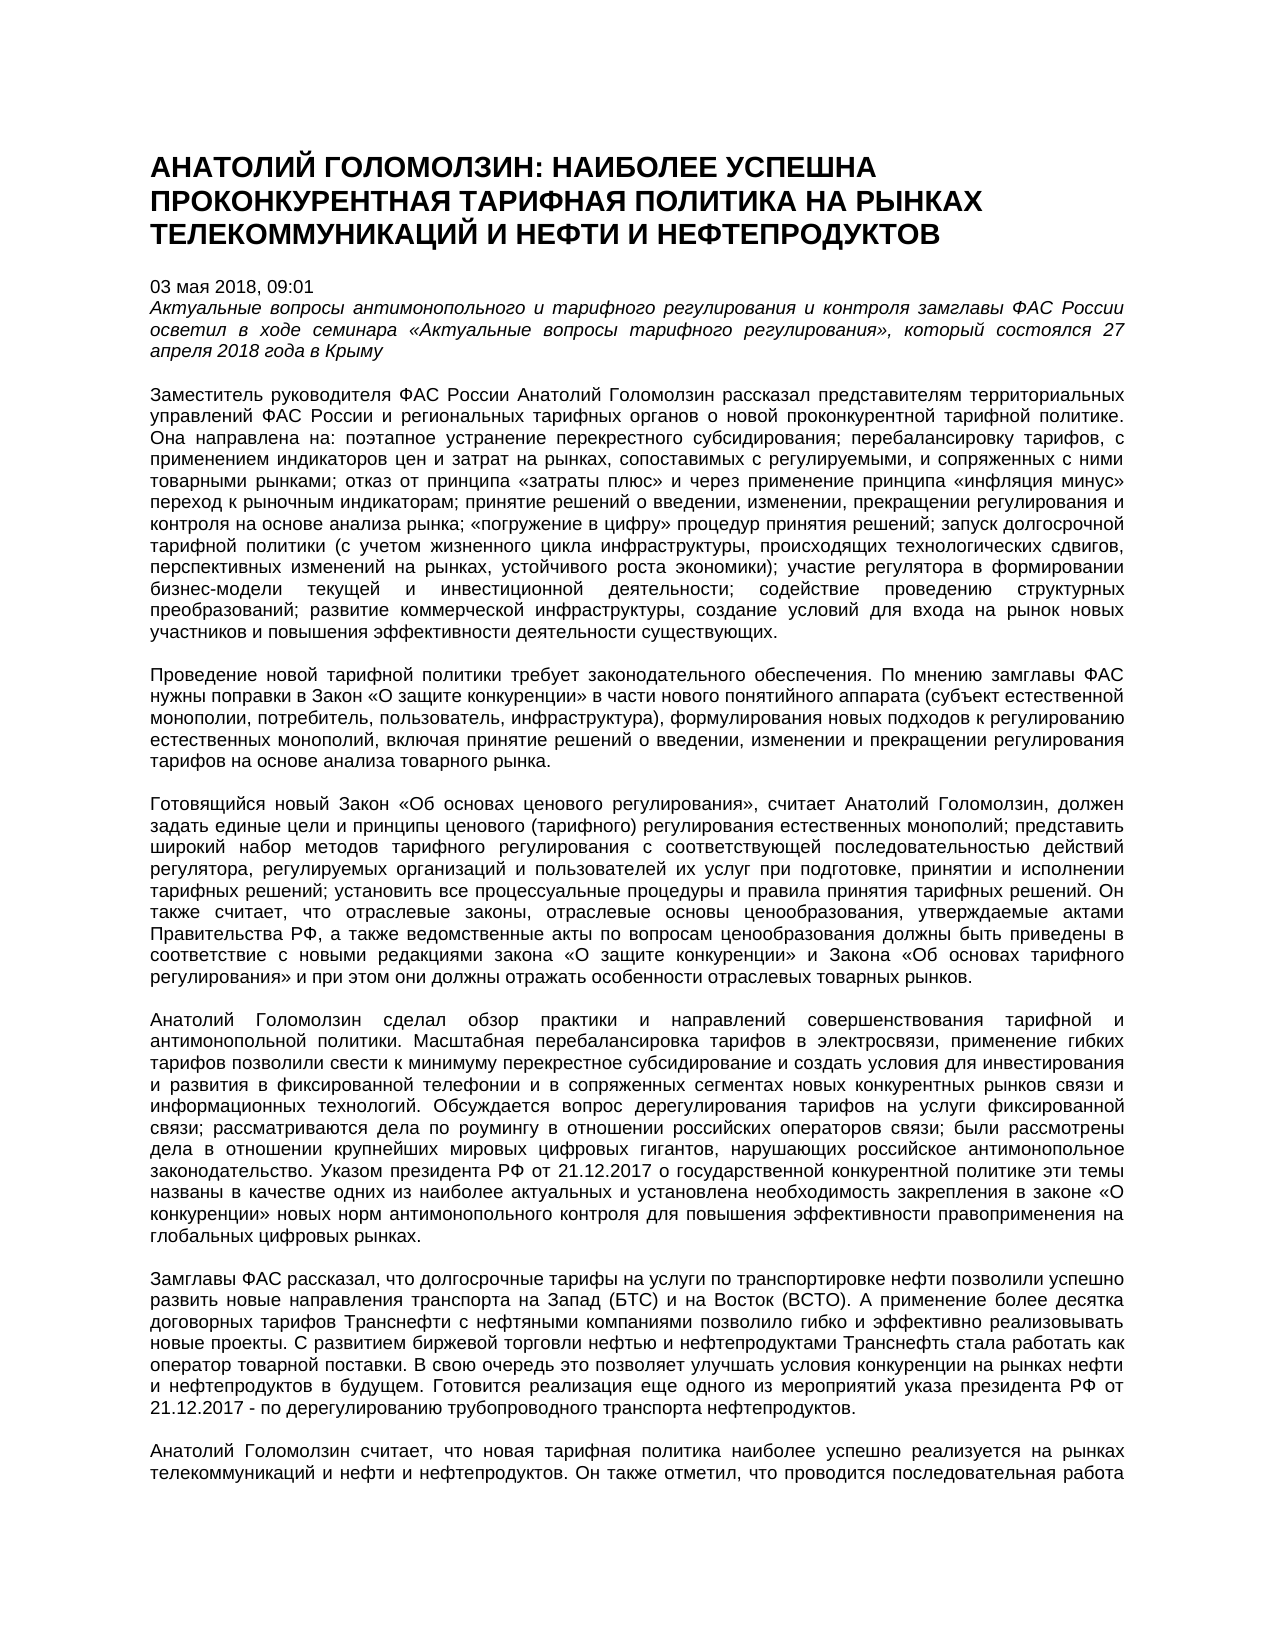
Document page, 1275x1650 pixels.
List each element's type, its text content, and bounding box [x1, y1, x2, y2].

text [150, 1440, 1125, 1483]
text Заместитель руководителя ФАС России Анатолий Голомолзин рассказал представителям территориальных управлений ФАС России и региональных тарифных органов о новой проконкурентной тарифной политике. Она направлена на: поэтапное устранение перекрестного субсидирования; перебалансировку тарифов, с применением индикаторов цен и затрат на рынках, сопоставимых с регулируемыми, и сопряженных с ними товарными рынками; отказ от принципа «затраты плюс» и через применение принципа «инфляция минус» переход к рыночным индикаторам; принятие решений о введении, изменении, прекращении регулирования и контроля на основе анализа рынка; «погружение в цифру» процедур принятия решений; запуск долгосрочной тарифной политики (с учетом жизненного цикла инфраструктуры, происходящих технологических сдвигов, перспективных изменений на рынках, устойчивого роста экономики); участие регулятора в формировании бизнес-модели текущей и инвестиционной деятельности; содействие проведению структурных преобразований; развитие коммерческой инфраструктуры, создание условий для входа на рынок новых участников и повышения эффективности деятельности существующих. [150, 383, 1125, 642]
text Анатолий Голомолзин сделал обзор практики и направлений совершенствования тарифной и антимонопольной политики. Масштабная перебалансировка тарифов в электросвязи, применение гибких тарифов позволили свести к минимуму перекрестное субсидирование и создать условия для инвестирования и развития в фиксированной телефонии и в сопряженных сегментах новых конкурентных рынков связи и информационных технологий. Обсуждается вопрос дерегулирования тарифов на услуги фиксированной связи; рассматриваются дела по роумингу в отношении российских операторов связи; были рассмотрены дела в отношении крупнейших мировых цифровых гигантов, нарушающих российское антимонопольное законодательство. Указом президента РФ от 21.12.2017 о государственной конкурентной политике эти темы названы в качестве одних из наиболее актуальных и установлена необходимость закрепления в законе «О конкуренции» новых норм антимонопольного контроля для повышения эффективности правоприменения на глобальных цифровых рынках. [150, 1009, 1125, 1246]
text Актуальные вопросы антимонопольного и тарифного регулирования и контроля замглавы ФАС России осветил в ходе семинара «Актуальные вопросы тарифного регулирования», который состоялся 27 апреля 2018 года в Крыму [150, 297, 1125, 362]
text 03 мая 2018, 09:01 [150, 276, 1125, 297]
text Проведение новой тарифной политики требует законодательного обеспечения. По мнению замглавы ФАС нужны поправки в Закон «О защите конкуренции» в части нового понятийного аппарата (субъект естественной монополии, потребитель, пользователь, инфраструктура), формулирования новых подходов к регулированию естественных монополий, включая принятие решений о введении, изменении и прекращении регулирования тарифов на основе анализа товарного рынка. [150, 664, 1125, 772]
text Готовящийся новый Закон «Об основах ценового регулирования», считает Анатолий Голомолзин, должен задать единые цели и принципы ценового (тарифного) регулирования естественных монополий; представить широкий набор методов тарифного регулирования с соответствующей последовательностью действий регулятора, регулируемых организаций и пользователей их услуг при подготовке, принятии и исполнении тарифных решений; установить все процессуальные процедуры и правила принятия тарифных решений. Он также считает, что отраслевые законы, отраслевые основы ценообразования, утверждаемые актами Правительства РФ, а также ведомственные акты по вопросам ценообразования должны быть приведены в соответствие с новыми редакциями закона «О защите конкуренции» и Закона «Об основах тарифного регулирования» и при этом они должны отражать особенности отраслевых товарных рынков. [150, 793, 1125, 987]
text Замглавы ФАС рассказал, что долгосрочные тарифы на услуги по транспортировке нефти позволили успешно развить новые направления транспорта на Запад (БТС) и на Восток (ВСТО). А применение более десятка договорных тарифов Транснефти с нефтяными компаниями позволило гибко и эффективно реализовывать новые проекты. С развитием биржевой торговли нефтью и нефтепродуктами Транснефть стала работать как оператор товарной поставки. В свою очередь это позволяет улучшать условия конкуренции на рынках нефти и нефтепродуктов в будущем. Готовится реализация еще одного из мероприятий указа президента РФ от 21.12.2017 - по дерегулированию трубопроводного транспорта нефтепродуктов. [150, 1267, 1125, 1418]
subtitle Анатолий Голомолзин: Наиболее успешна проконкурентная тарифная политика на рынках телекоммуникаций и нефти и нефтепродуктов [150, 150, 1125, 251]
